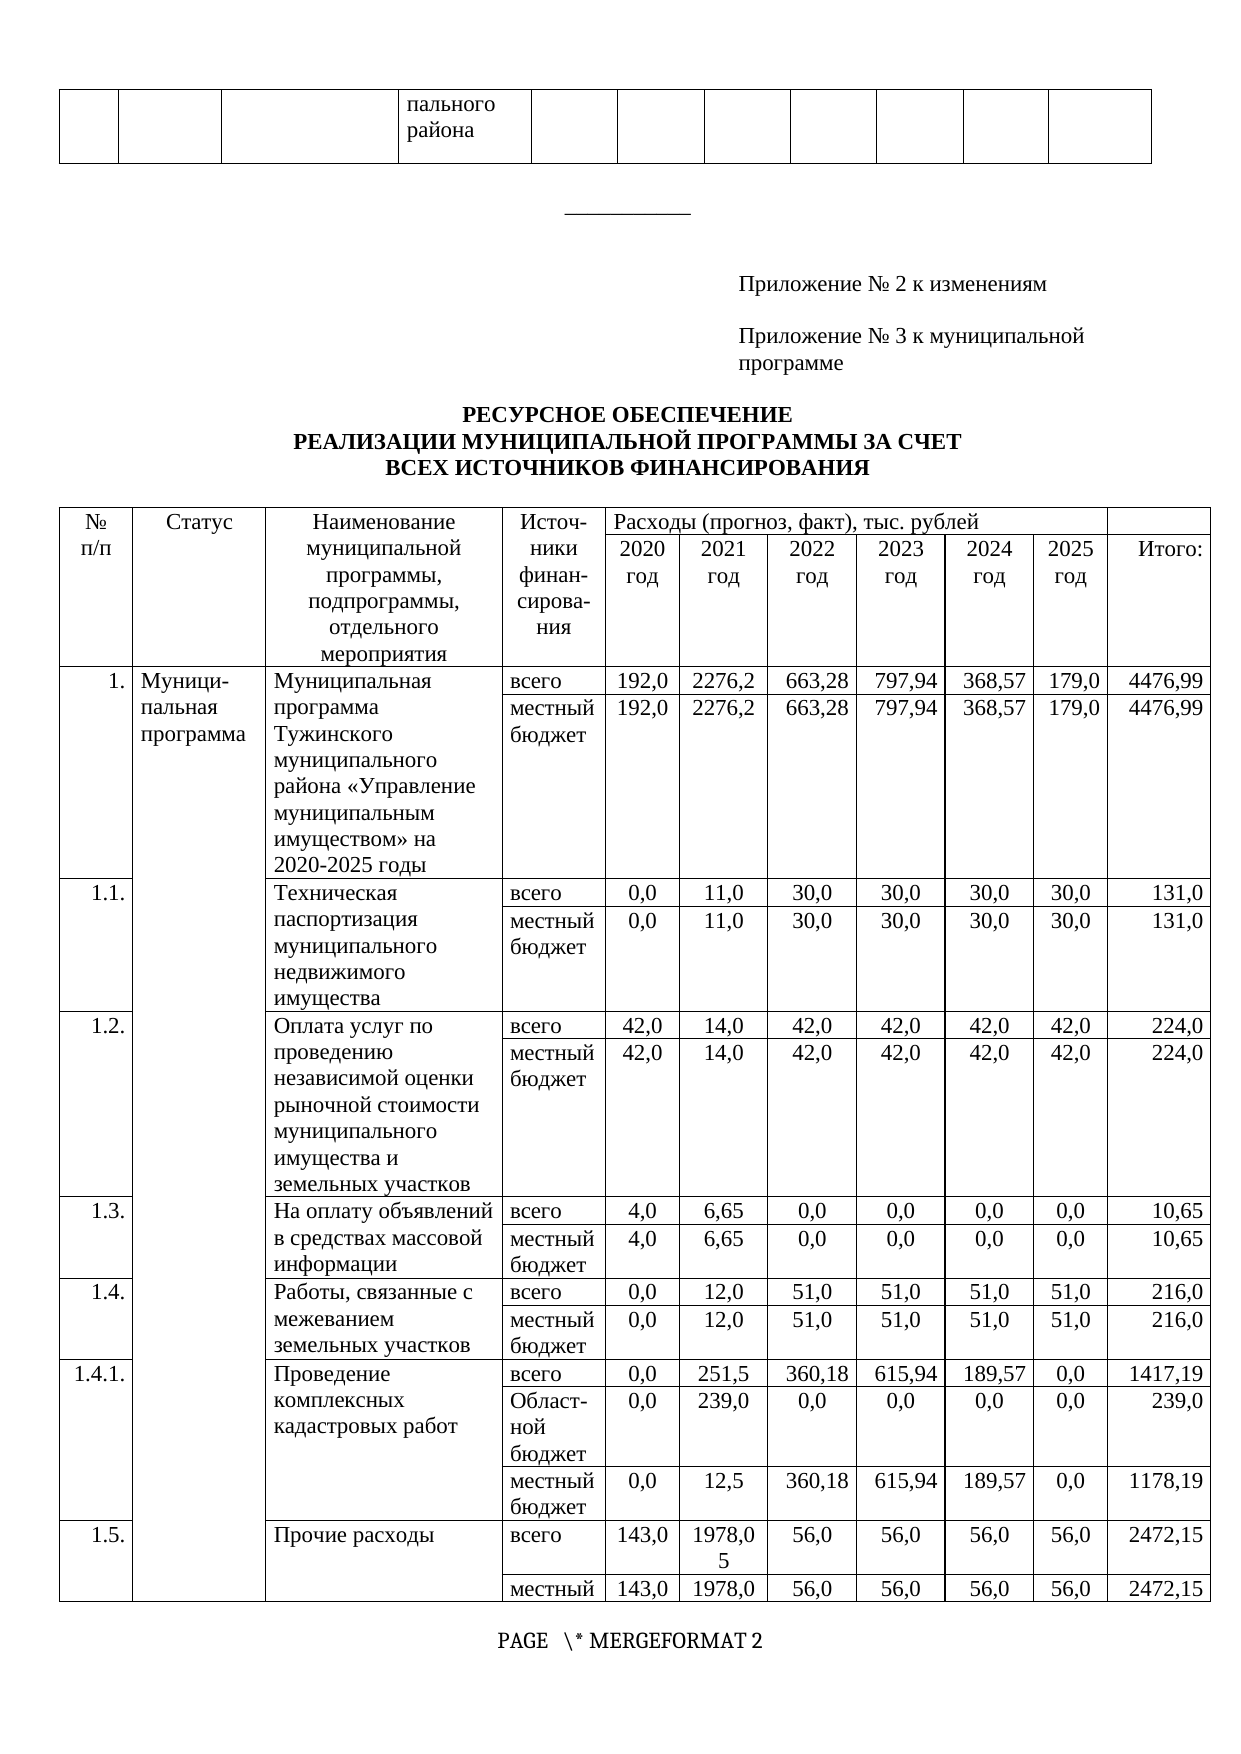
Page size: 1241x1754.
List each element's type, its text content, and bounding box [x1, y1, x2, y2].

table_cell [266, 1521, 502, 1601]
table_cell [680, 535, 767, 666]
text Приложение № 2 к изменениям [738, 270, 1137, 296]
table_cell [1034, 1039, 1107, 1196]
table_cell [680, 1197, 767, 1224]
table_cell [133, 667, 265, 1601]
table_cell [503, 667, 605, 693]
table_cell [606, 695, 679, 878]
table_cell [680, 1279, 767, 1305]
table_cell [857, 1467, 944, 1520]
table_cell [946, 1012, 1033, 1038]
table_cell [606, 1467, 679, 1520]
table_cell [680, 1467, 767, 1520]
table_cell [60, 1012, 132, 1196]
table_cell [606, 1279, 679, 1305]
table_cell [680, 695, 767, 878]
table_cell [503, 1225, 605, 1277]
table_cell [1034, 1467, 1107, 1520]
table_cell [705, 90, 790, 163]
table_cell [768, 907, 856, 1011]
text РЕАЛИЗАЦИИ МУНИЦИПАЛЬНОЙ ПРОГРАММЫ ЗА СЧЕТ [118, 428, 1137, 454]
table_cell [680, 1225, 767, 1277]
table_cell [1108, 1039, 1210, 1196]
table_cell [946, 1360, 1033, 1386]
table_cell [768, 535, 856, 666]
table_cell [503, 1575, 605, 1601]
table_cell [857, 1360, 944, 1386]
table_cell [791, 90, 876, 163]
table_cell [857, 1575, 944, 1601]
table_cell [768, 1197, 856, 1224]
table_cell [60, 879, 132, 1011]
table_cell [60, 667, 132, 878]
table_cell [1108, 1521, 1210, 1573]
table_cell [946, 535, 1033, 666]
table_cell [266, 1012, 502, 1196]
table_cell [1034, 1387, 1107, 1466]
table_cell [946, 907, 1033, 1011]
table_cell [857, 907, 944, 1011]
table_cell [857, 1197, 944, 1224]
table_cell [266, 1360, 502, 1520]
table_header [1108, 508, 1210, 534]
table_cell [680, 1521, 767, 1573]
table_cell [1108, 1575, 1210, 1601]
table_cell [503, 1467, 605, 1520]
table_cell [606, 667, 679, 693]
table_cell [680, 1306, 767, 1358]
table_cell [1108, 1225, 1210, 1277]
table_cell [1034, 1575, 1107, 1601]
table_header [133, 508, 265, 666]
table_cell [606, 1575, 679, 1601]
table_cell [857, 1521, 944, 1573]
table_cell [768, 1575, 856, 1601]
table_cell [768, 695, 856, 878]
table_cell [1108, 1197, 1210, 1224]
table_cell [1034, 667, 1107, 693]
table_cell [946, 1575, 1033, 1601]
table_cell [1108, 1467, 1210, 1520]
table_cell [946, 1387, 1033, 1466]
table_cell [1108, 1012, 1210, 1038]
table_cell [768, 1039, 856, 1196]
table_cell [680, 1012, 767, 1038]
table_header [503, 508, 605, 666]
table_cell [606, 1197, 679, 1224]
text ___________ [118, 191, 1137, 217]
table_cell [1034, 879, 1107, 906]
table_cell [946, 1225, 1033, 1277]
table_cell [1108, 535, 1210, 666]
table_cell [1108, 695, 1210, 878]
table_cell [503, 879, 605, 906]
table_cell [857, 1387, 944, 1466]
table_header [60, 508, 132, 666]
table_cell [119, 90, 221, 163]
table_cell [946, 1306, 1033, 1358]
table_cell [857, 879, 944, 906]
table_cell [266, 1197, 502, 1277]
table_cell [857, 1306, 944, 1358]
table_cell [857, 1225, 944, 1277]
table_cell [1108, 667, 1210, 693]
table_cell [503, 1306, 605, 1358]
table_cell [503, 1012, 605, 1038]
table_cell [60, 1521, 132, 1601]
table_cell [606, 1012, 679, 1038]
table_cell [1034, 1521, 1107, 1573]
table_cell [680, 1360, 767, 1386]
text РЕСУРСНОЕ ОБЕСПЕЧЕНИЕ [118, 401, 1137, 428]
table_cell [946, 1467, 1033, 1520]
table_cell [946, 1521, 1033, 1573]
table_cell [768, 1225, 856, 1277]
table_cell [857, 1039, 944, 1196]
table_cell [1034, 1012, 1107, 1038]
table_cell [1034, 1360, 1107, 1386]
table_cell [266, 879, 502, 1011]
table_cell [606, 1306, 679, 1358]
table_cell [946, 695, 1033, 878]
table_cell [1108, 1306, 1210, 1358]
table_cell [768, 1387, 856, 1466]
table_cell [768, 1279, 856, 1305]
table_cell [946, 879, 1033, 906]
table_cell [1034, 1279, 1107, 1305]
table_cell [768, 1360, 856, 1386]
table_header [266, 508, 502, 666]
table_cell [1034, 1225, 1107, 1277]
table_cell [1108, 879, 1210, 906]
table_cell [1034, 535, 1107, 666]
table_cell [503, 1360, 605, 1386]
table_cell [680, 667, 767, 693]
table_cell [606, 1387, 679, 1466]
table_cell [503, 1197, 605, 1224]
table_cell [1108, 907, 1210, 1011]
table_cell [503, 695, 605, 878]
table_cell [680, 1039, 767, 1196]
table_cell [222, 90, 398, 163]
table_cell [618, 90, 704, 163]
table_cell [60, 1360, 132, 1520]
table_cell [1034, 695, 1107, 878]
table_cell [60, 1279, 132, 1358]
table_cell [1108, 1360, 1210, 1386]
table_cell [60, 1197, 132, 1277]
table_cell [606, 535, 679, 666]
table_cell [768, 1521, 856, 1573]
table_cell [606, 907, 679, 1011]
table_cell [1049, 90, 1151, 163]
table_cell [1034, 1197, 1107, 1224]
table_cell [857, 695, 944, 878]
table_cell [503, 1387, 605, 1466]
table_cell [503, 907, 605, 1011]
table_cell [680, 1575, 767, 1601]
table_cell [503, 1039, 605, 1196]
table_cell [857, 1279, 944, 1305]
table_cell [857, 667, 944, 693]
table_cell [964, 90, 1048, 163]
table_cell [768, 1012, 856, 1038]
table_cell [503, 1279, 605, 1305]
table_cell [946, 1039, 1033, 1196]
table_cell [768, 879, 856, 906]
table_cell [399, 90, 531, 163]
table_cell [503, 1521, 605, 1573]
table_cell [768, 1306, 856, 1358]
text Приложение № 3 к муниципальной программе [738, 322, 1137, 375]
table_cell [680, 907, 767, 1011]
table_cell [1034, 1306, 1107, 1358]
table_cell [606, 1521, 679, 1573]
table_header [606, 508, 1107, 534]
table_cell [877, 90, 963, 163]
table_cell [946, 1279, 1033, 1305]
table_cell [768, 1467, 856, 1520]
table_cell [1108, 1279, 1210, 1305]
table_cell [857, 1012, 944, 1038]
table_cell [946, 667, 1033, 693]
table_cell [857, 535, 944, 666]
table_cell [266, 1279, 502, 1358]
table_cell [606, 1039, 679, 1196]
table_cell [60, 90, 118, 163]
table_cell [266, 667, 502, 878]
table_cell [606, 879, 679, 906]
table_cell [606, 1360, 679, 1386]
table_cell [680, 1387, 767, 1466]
text ВСЕХ ИСТОЧНИКОВ ФИНАНСИРОВАНИЯ [118, 454, 1137, 481]
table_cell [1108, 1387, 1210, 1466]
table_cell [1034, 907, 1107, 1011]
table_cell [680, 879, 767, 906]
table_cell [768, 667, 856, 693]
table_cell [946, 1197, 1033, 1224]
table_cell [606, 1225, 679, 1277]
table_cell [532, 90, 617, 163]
